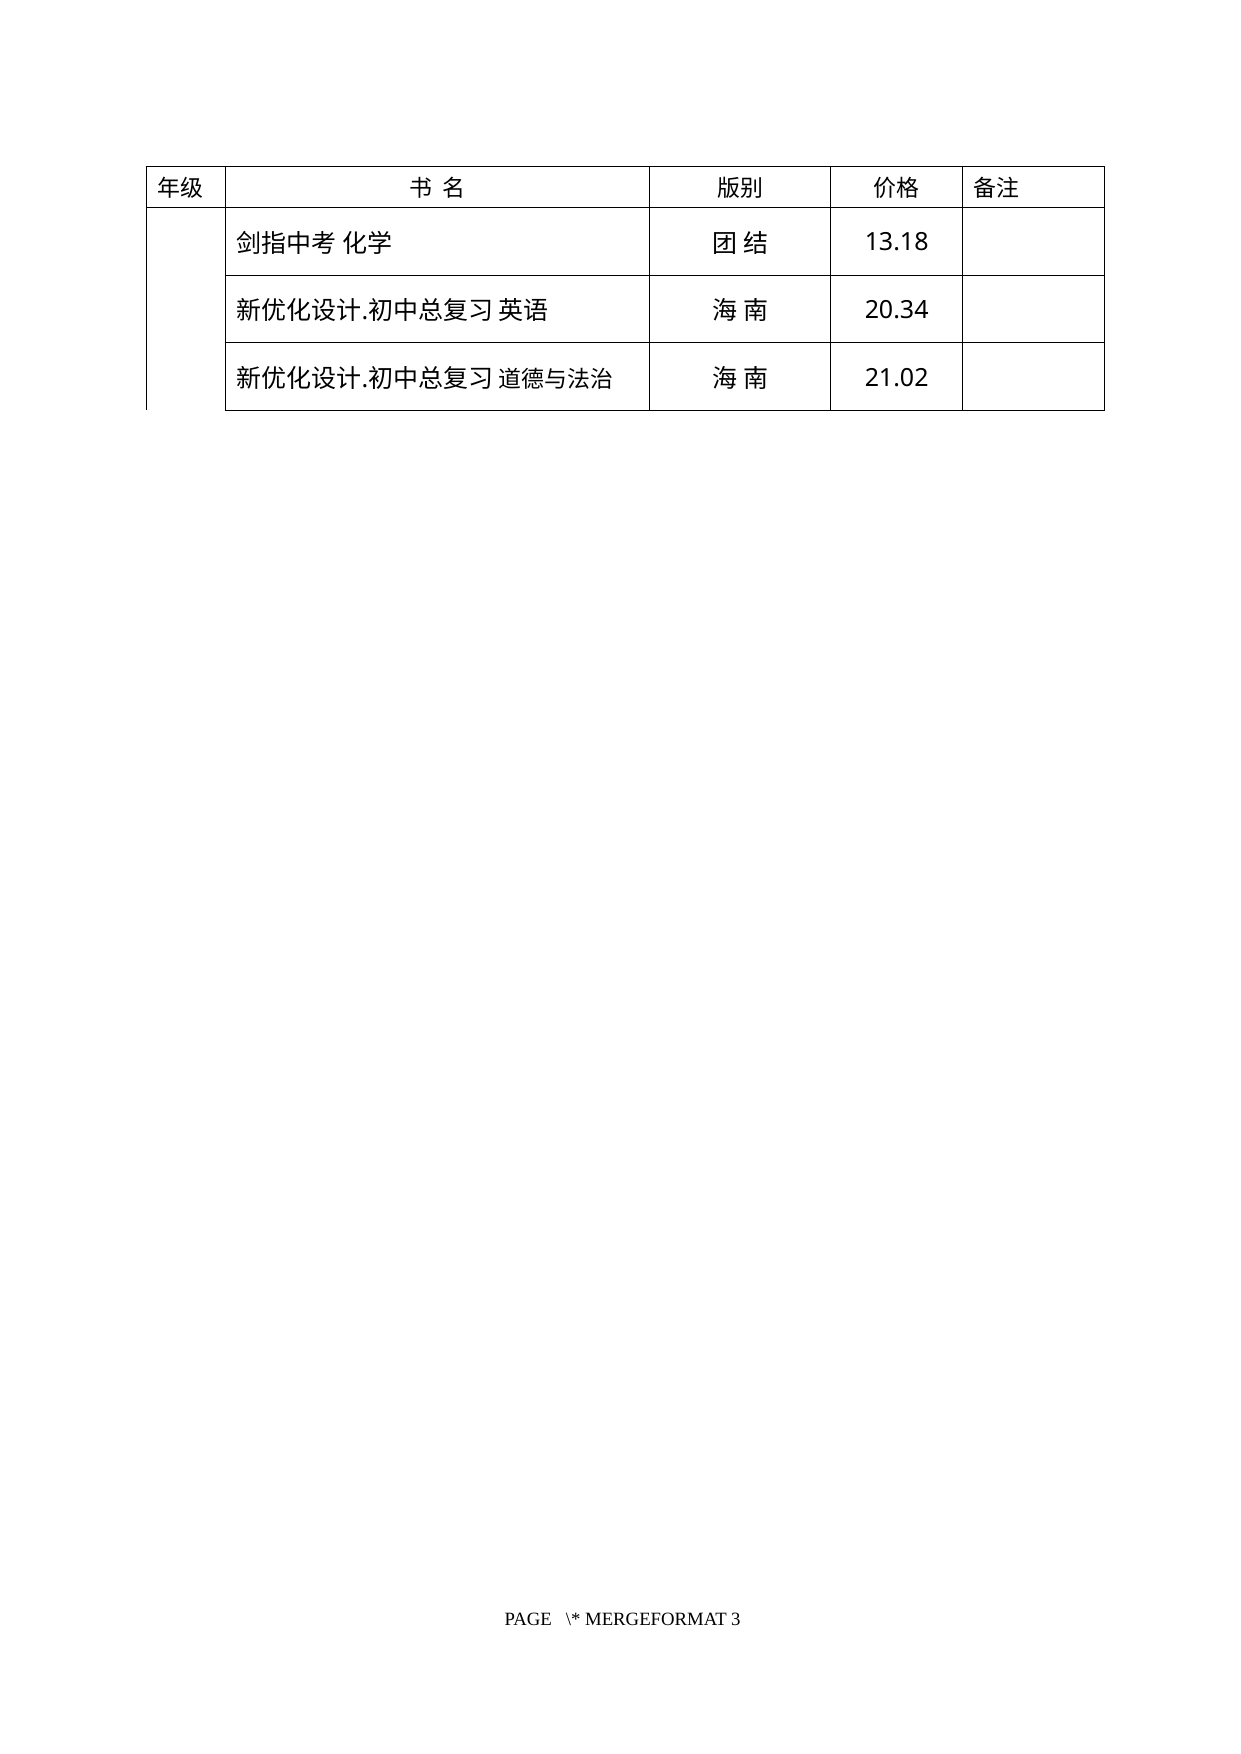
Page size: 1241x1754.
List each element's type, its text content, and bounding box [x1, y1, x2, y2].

table_cell 新优化设计.初中总复习 道德与法治 [226, 343, 649, 410]
table_cell 海 南 [650, 343, 830, 410]
table_header 备注 [963, 167, 1104, 207]
table_header 年级 [147, 167, 225, 207]
table_header 版别 [650, 167, 830, 207]
table_cell [963, 343, 1104, 410]
table_cell [963, 276, 1104, 342]
table_header 书 名 [226, 167, 649, 207]
table_cell 21.02 [831, 343, 962, 410]
table_cell 13.18 [831, 208, 962, 274]
table_cell 团 结 [650, 208, 830, 274]
table_cell 海 南 [650, 276, 830, 342]
table_cell 20.34 [831, 276, 962, 342]
table_header 价格 [831, 167, 962, 207]
table_cell 剑指中考 化学 [226, 208, 649, 274]
table_cell [963, 208, 1104, 274]
table_cell 新优化设计.初中总复习 英语 [226, 276, 649, 342]
